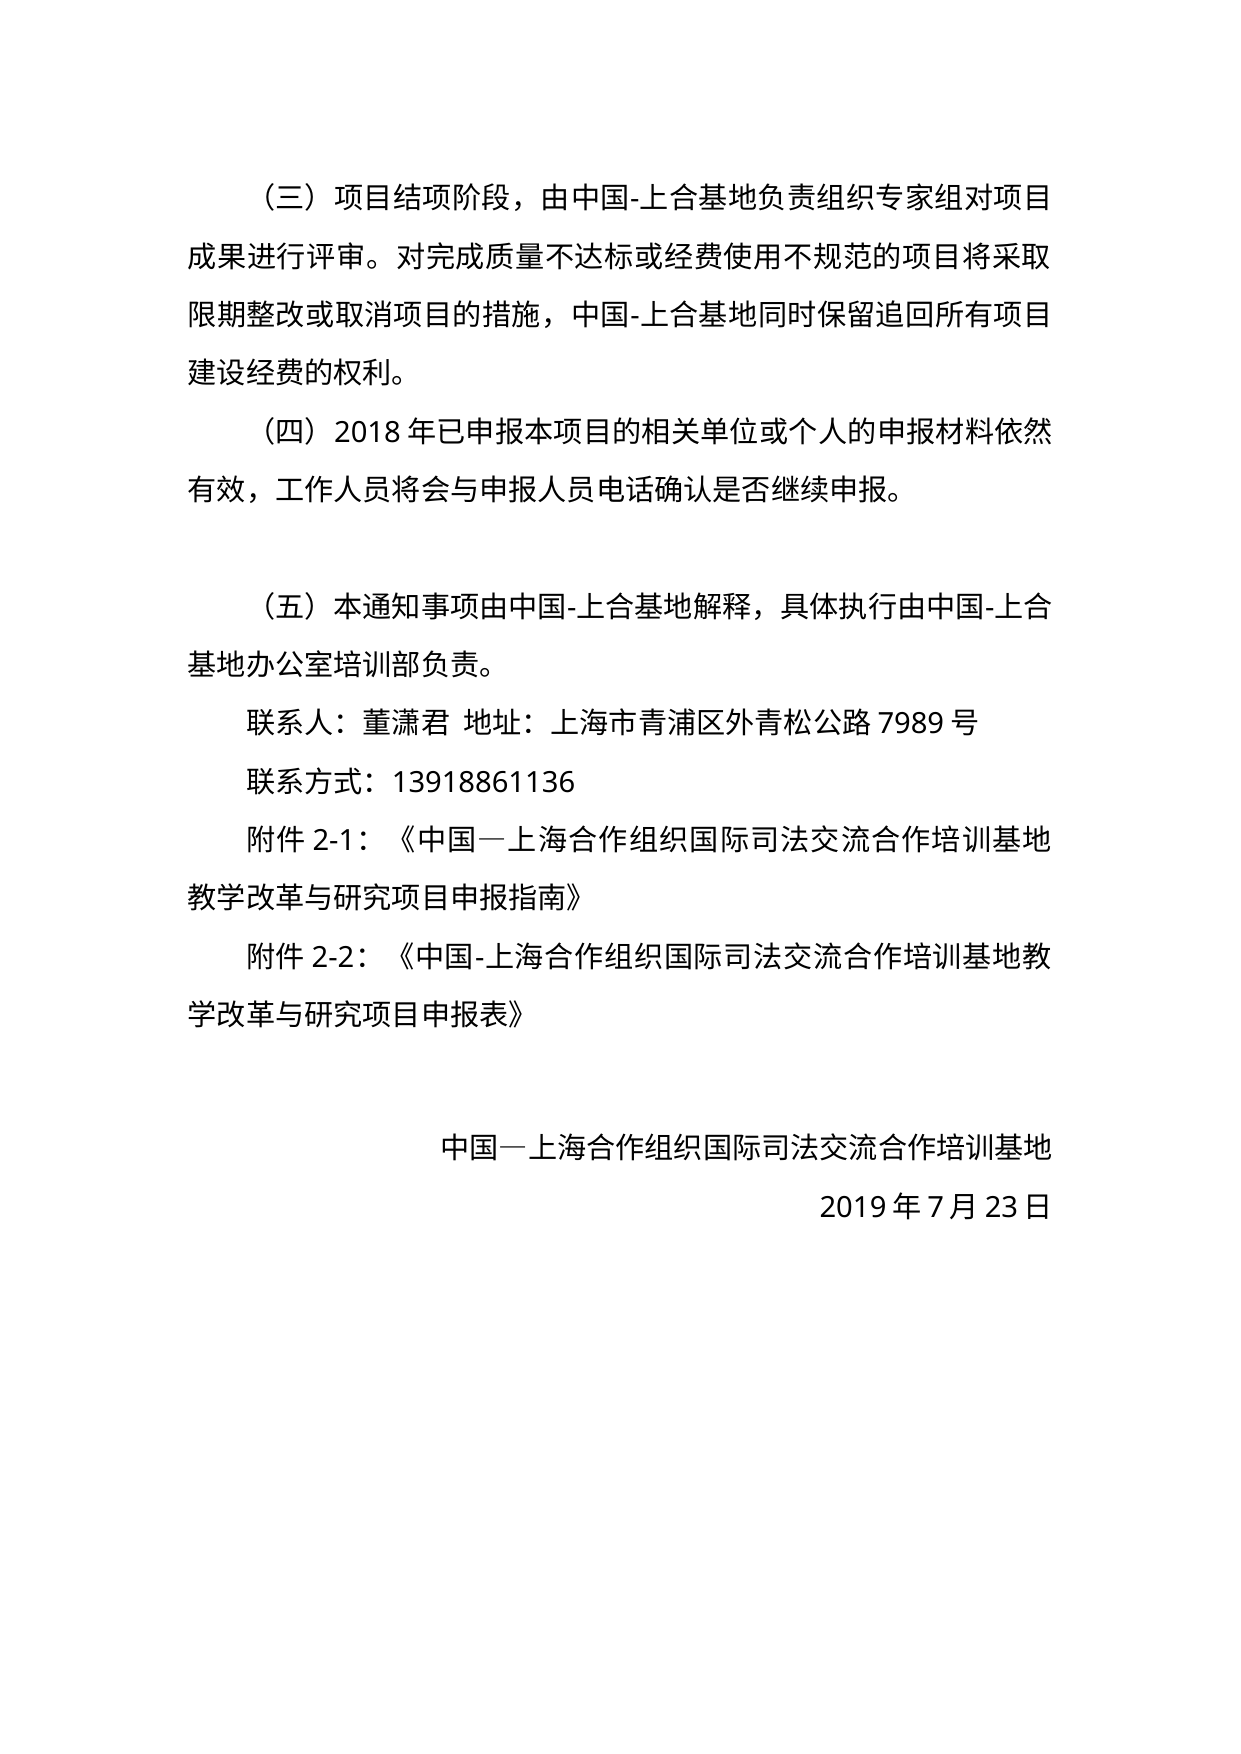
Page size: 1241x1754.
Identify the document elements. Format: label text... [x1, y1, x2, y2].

text 联系人：董潇君 地址：上海市青浦区外青松公路7989号 [187, 687, 1053, 745]
text （五）本通知事项由中国-上合基地解释，具体执行由中国-上合基地办公室培训部负责。 [187, 570, 1053, 687]
text 联系方式：13918861136 [187, 745, 1053, 804]
text 附件2-2：《中国-上海合作组织国际司法交流合作培训基地教学改革与研究项目申报表》 [187, 920, 1053, 1037]
text 中国—上海合作组织国际司法交流合作培训基地 [187, 1112, 1053, 1170]
text 附件2-1：《中国—上海合作组织国际司法交流合作培训基地教学改革与研究项目申报指南》 [187, 804, 1053, 920]
text 2019年7月23日 [187, 1170, 1053, 1229]
text （四）2018年已申报本项目的相关单位或个人的申报材料依然有效，工作人员将会与申报人员电话确认是否继续申报。 [187, 395, 1053, 512]
text （三）项目结项阶段，由中国-上合基地负责组织专家组对项目成果进行评审。对完成质量不达标或经费使用不规范的项目将采取限期整改或取消项目的措施，中国-上合基地同时保留追回所有项目建设经费的权利。 [187, 162, 1053, 395]
